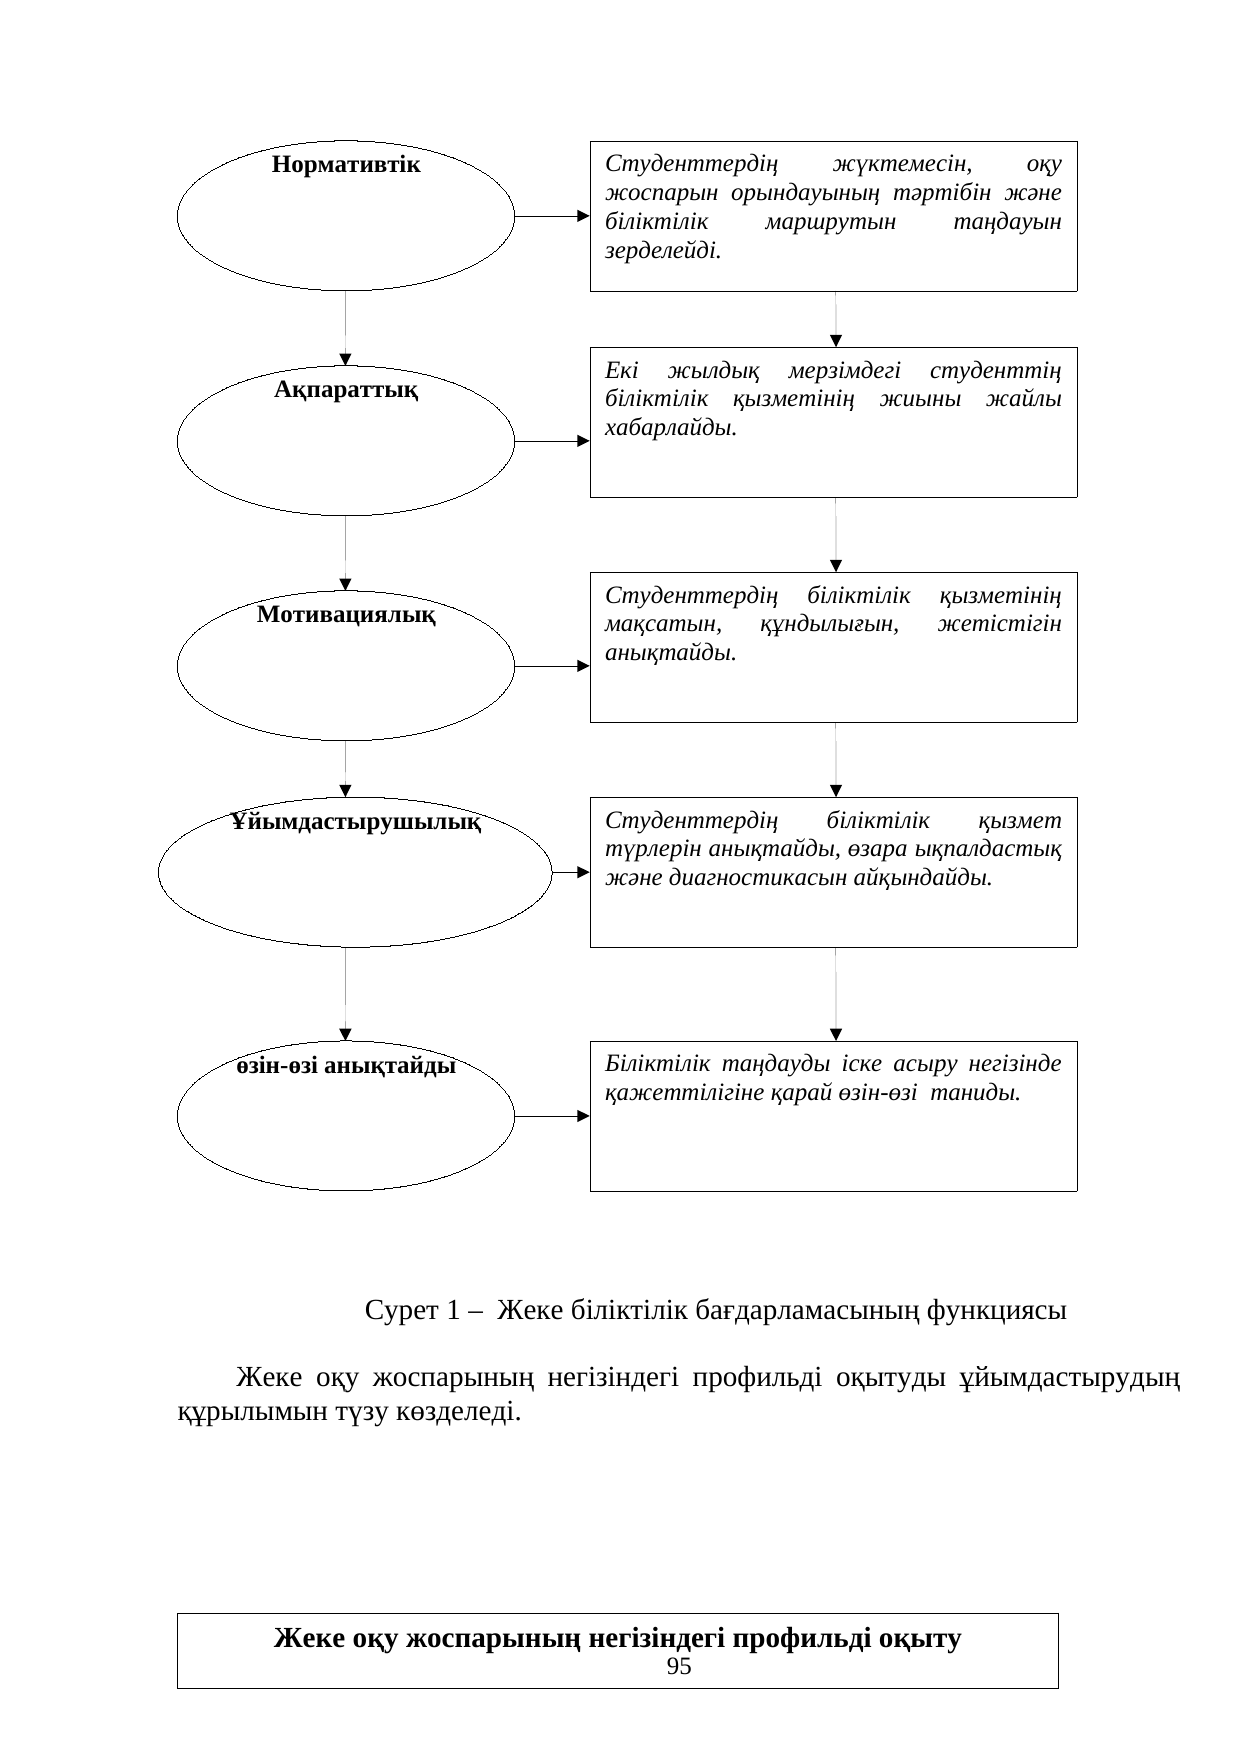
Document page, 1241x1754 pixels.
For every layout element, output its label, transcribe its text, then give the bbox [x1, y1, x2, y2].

text Сурет 1 – Жеке біліктілік бағдарламасының функциясы [177, 1292, 1181, 1326]
text Жеке оқу жоспарының негізіндегі профильді оқытуды ұйымдастырудың құрылымын түзу көзделеді. [177, 1359, 1181, 1426]
